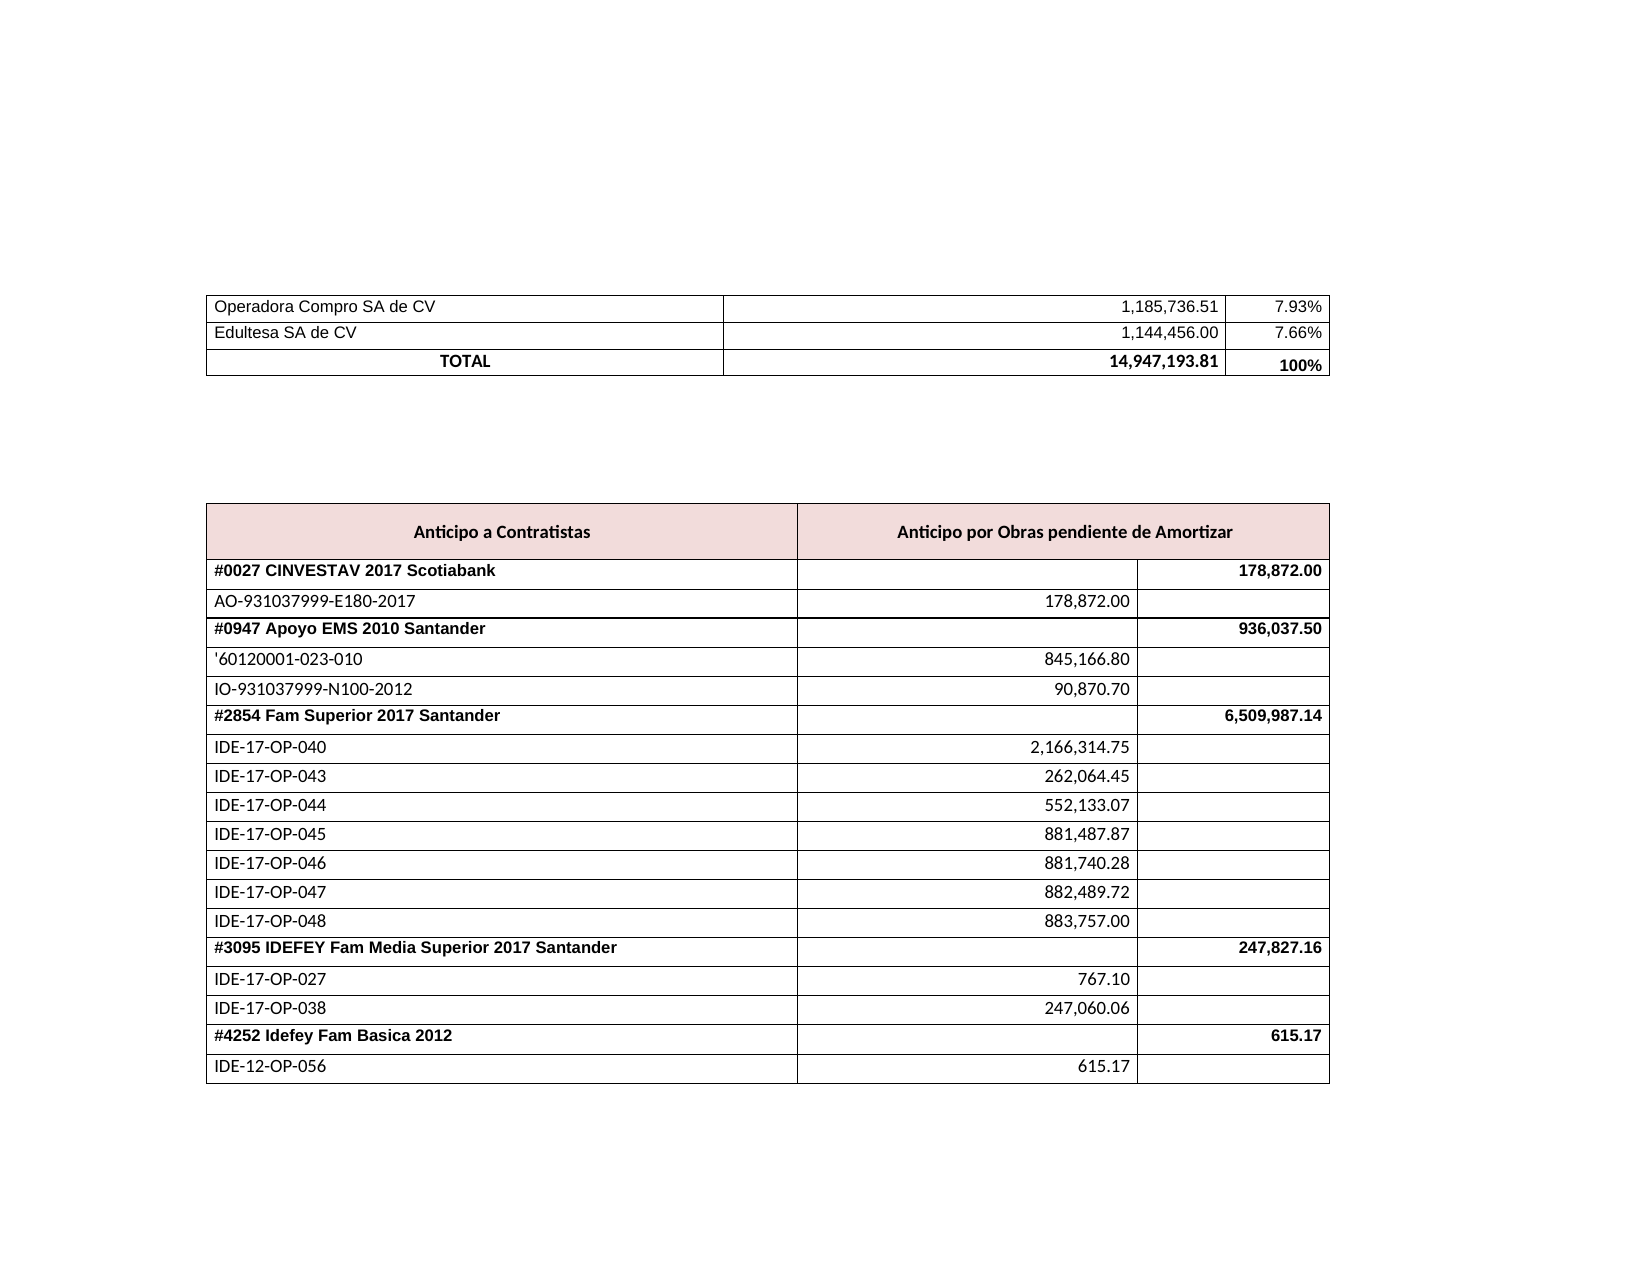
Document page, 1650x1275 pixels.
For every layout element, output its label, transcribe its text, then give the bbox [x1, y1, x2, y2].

table_cell 881,487.87 [798, 822, 1137, 850]
table_cell [1138, 735, 1329, 763]
table_cell IDE-17-OP-038 [207, 996, 797, 1024]
table_header Anticipo por Obras pendiente de Amortizar [798, 504, 1329, 559]
table_cell #3095 IDEFEY Fam Media Superior 2017 Santander [207, 938, 797, 966]
table_header Anticipo a Contratistas [207, 504, 797, 559]
table_cell [1138, 880, 1329, 908]
table_cell 767.10 [798, 967, 1137, 995]
table_cell 247,827.16 [1138, 938, 1329, 966]
table_cell 882,489.72 [798, 880, 1137, 908]
table_cell IDE-17-OP-048 [207, 909, 797, 937]
table_cell 262,064.45 [798, 764, 1137, 792]
table_cell IDE-17-OP-040 [207, 735, 797, 763]
table_cell 7.93% [1226, 296, 1329, 322]
table_cell IDE-17-OP-045 [207, 822, 797, 850]
table_cell AO-931037999-E180-2017 [207, 590, 797, 617]
table_cell 178,872.00 [798, 590, 1137, 617]
table_cell [1138, 793, 1329, 821]
table_cell 6,509,987.14 [1138, 706, 1329, 734]
table_cell [1138, 677, 1329, 705]
table_cell 2,166,314.75 [798, 735, 1137, 763]
table_cell 883,757.00 [798, 909, 1137, 937]
table_cell [1138, 851, 1329, 879]
table_cell 615.17 [1138, 1025, 1329, 1053]
table_cell 90,870.70 [798, 677, 1137, 705]
table_cell 14,947,193.81 [724, 350, 1225, 375]
table_cell IO-931037999-N100-2012 [207, 677, 797, 705]
table_cell [1138, 1055, 1329, 1082]
table_cell [1138, 764, 1329, 792]
table_cell IDE-12-OP-056 [207, 1055, 797, 1082]
table_cell #0027 CINVESTAV 2017 Scotiabank [207, 560, 797, 588]
table_cell 178,872.00 [1138, 560, 1329, 588]
table_cell 1,144,456.00 [724, 323, 1225, 348]
table_cell 552,133.07 [798, 793, 1137, 821]
table_cell [1138, 996, 1329, 1024]
table_cell 845,166.80 [798, 648, 1137, 676]
table_cell 247,060.06 [798, 996, 1137, 1024]
table_cell [1138, 967, 1329, 995]
table_cell #4252 Idefey Fam Basica 2012 [207, 1025, 797, 1053]
table_cell #2854 Fam Superior 2017 Santander [207, 706, 797, 734]
table_cell 615.17 [798, 1055, 1137, 1082]
table_cell TOTAL [207, 350, 723, 375]
table_cell '60120001-023-010 [207, 648, 797, 676]
table_cell 881,740.28 [798, 851, 1137, 879]
table_cell [1138, 909, 1329, 937]
table_cell #0947 Apoyo EMS 2010 Santander [207, 619, 797, 647]
table_cell IDE-17-OP-047 [207, 880, 797, 908]
table_cell 7.66% [1226, 323, 1329, 348]
table_cell 1,185,736.51 [724, 296, 1225, 322]
table_cell Operadora Compro SA de CV [207, 296, 723, 322]
table_cell IDE-17-OP-027 [207, 967, 797, 995]
table_cell [1138, 822, 1329, 850]
table_cell 936,037.50 [1138, 619, 1329, 647]
table_cell 100% [1226, 350, 1329, 375]
table_cell IDE-17-OP-044 [207, 793, 797, 821]
table_cell [798, 560, 1137, 588]
table_cell [798, 619, 1137, 647]
table_cell [1138, 648, 1329, 676]
table_cell [798, 706, 1137, 734]
table_cell [798, 1025, 1137, 1053]
table_cell Edultesa SA de CV [207, 323, 723, 348]
table_cell IDE-17-OP-046 [207, 851, 797, 879]
table_cell [798, 938, 1137, 966]
table_cell [1138, 590, 1329, 617]
table_cell IDE-17-OP-043 [207, 764, 797, 792]
